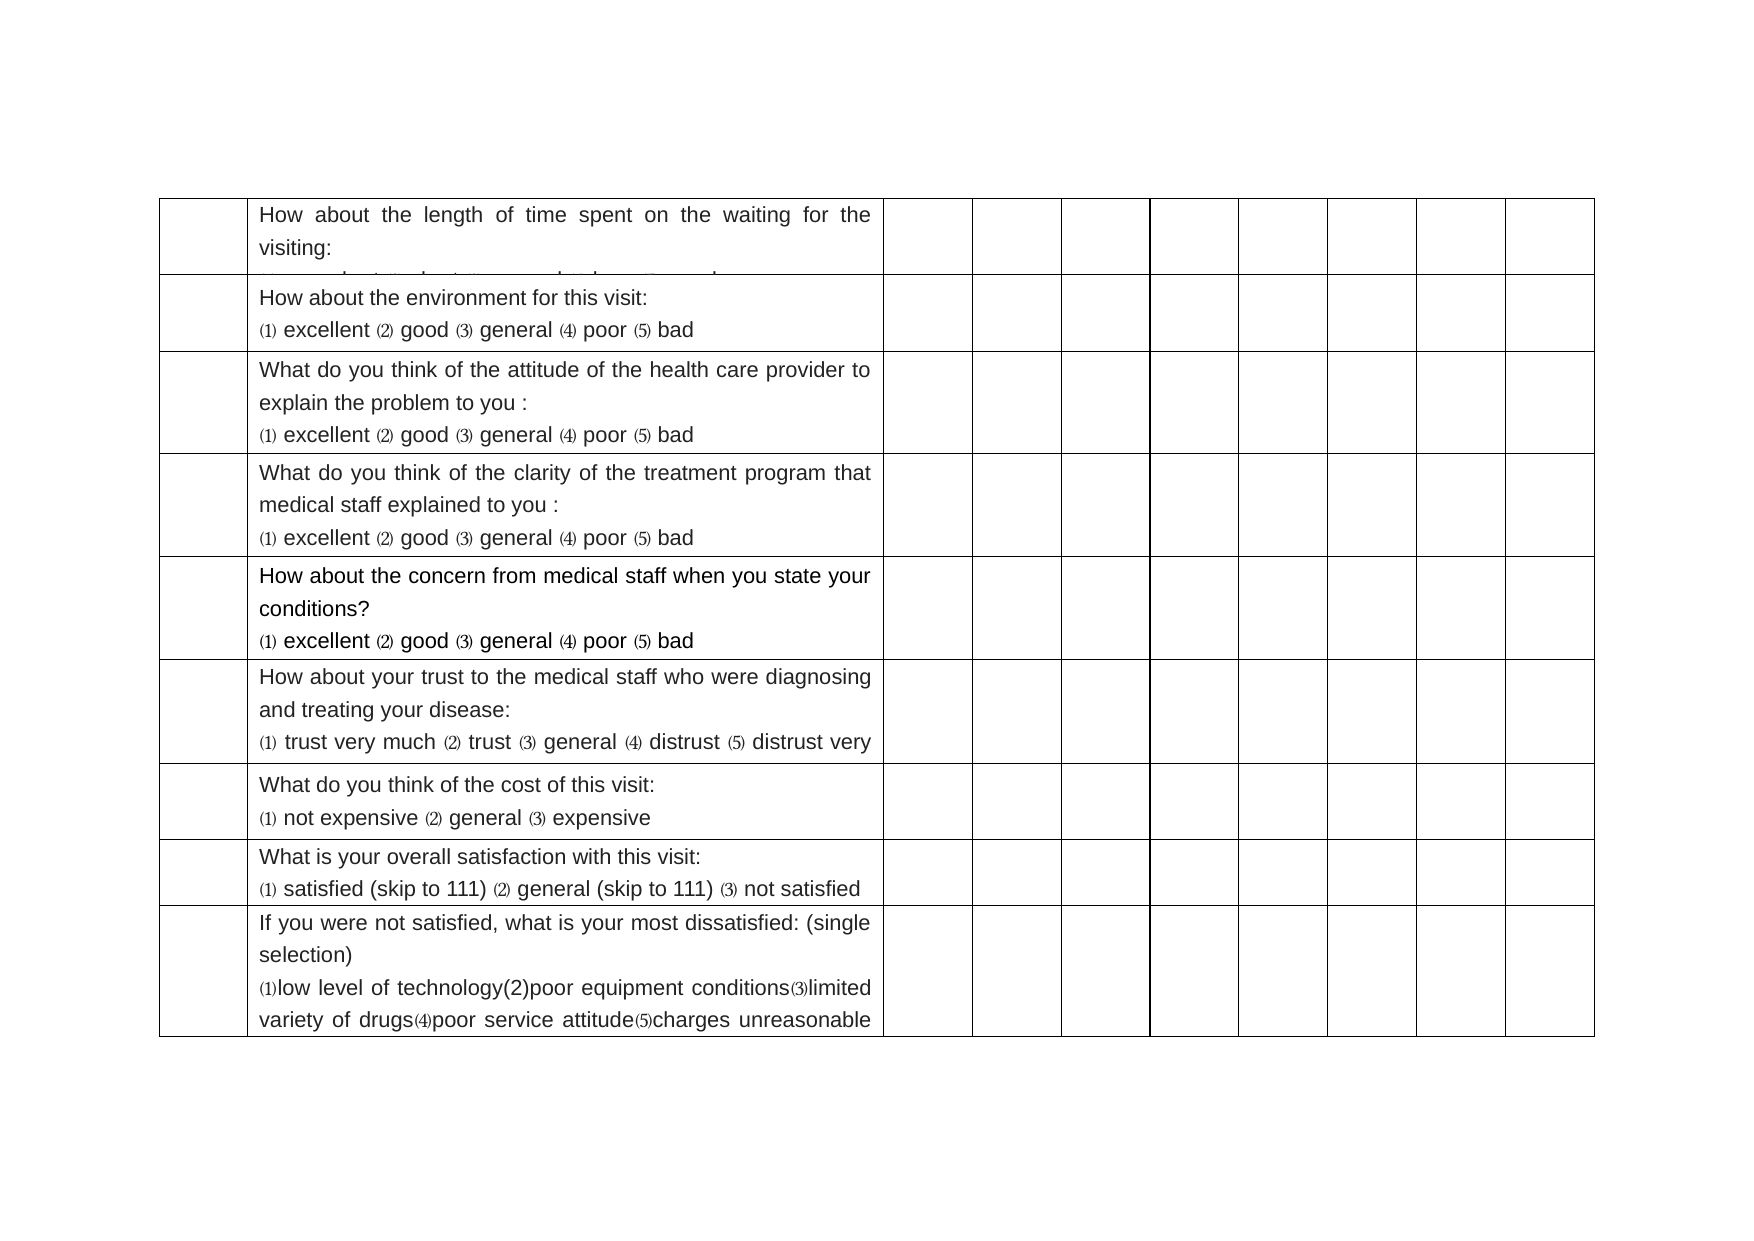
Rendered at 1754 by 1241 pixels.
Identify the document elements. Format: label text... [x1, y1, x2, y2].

table_cell [1062, 352, 1149, 453]
table_cell How about the environment for this visit: ⑴ excellent ⑵ good ⑶ general ⑷ poor ⑸ bad [248, 275, 883, 351]
table_cell [1506, 660, 1594, 762]
table_cell [973, 557, 1061, 659]
table_cell [160, 840, 247, 905]
table_cell [1062, 840, 1149, 905]
table_cell How about the length of time spent on the waiting for the visiting: ⑴ very short ⑵ short ⑶ general ⑷ long ⑸ very long [248, 199, 883, 274]
table_cell [1151, 275, 1238, 351]
table_cell [160, 660, 247, 762]
table_cell [884, 275, 972, 351]
table_cell [884, 660, 972, 762]
table_cell [160, 906, 247, 1036]
table_cell [1417, 906, 1505, 1036]
table_cell [884, 454, 972, 556]
table_cell What do you think of the attitude of the health care provider to explain the problem to you : ⑴ excellent ⑵ good ⑶ general ⑷ poor ⑸ bad [248, 352, 883, 453]
table_cell [1506, 906, 1594, 1036]
table_cell What do you think of the cost of this visit: ⑴ not expensive ⑵ general ⑶ expensive [248, 764, 883, 839]
table_cell [1506, 454, 1594, 556]
table_cell How about the concern from medical staff when you state your conditions? ⑴ excellent ⑵ good ⑶ general ⑷ poor ⑸ bad [248, 557, 883, 659]
table_cell What is your overall satisfaction with this visit: ⑴ satisfied (skip to 111) ⑵ general (skip to 111) ⑶ not satisfied [248, 840, 883, 905]
table_cell [1062, 660, 1149, 762]
table_cell [160, 275, 247, 351]
table_cell [1417, 557, 1505, 659]
table_cell [973, 906, 1061, 1036]
table_cell [1328, 906, 1416, 1036]
table_cell [1239, 199, 1327, 274]
table_cell How about your trust to the medical staff who were diagnosing and treating your disease: ⑴ trust very much ⑵ trust ⑶ general ⑷ distrust ⑸ distrust very much [248, 660, 883, 762]
table_cell [1328, 454, 1416, 556]
table_cell [1062, 906, 1149, 1036]
table_cell [1239, 275, 1327, 351]
table_cell [884, 906, 972, 1036]
table_cell [1328, 199, 1416, 274]
table_cell [1239, 352, 1327, 453]
table_cell [1062, 199, 1149, 274]
table_cell [1417, 764, 1505, 839]
table_cell [160, 557, 247, 659]
table_cell [973, 199, 1061, 274]
table_cell [1506, 352, 1594, 453]
table_cell [160, 764, 247, 839]
table_cell [973, 764, 1061, 839]
table_cell [1062, 557, 1149, 659]
table_cell [1062, 275, 1149, 351]
table_cell [1506, 199, 1594, 274]
table_cell [1328, 557, 1416, 659]
table_cell [1417, 352, 1505, 453]
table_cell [248, 906, 883, 1036]
table_cell [1151, 352, 1238, 453]
table_cell [1328, 352, 1416, 453]
table_cell [1151, 840, 1238, 905]
table_cell [1506, 557, 1594, 659]
table_cell [1062, 454, 1149, 556]
table_cell [884, 199, 972, 274]
table_cell [973, 660, 1061, 762]
table_cell [160, 199, 247, 274]
table_cell [1417, 275, 1505, 351]
table_cell [1328, 840, 1416, 905]
table_cell [1239, 660, 1327, 762]
table_cell [973, 275, 1061, 351]
table_cell [1328, 660, 1416, 762]
table_cell [973, 454, 1061, 556]
table_cell [1417, 660, 1505, 762]
table_cell [1239, 764, 1327, 839]
table_cell [1506, 764, 1594, 839]
table_cell [160, 352, 247, 453]
table_cell [1239, 557, 1327, 659]
table_cell [1151, 660, 1238, 762]
table_cell [973, 352, 1061, 453]
table_cell [1417, 454, 1505, 556]
table_cell What do you think of the clarity of the treatment program that medical staff explained to you : ⑴ excellent ⑵ good ⑶ general ⑷ poor ⑸ bad [248, 454, 883, 556]
table_cell [1239, 906, 1327, 1036]
table_cell [1151, 557, 1238, 659]
table_cell [1062, 764, 1149, 839]
table_cell [884, 764, 972, 839]
table_cell [1239, 454, 1327, 556]
table_cell [973, 840, 1061, 905]
table_cell [160, 454, 247, 556]
table_cell [1328, 764, 1416, 839]
table_cell [1417, 199, 1505, 274]
table_cell [1239, 840, 1327, 905]
table_cell [1417, 840, 1505, 905]
table_cell [1151, 454, 1238, 556]
table_cell [884, 557, 972, 659]
table_cell [1151, 764, 1238, 839]
table_cell [1506, 840, 1594, 905]
table_cell [1506, 275, 1594, 351]
table_cell [1328, 275, 1416, 351]
table_cell [884, 352, 972, 453]
table_cell [1151, 199, 1238, 274]
table_cell [1151, 906, 1238, 1036]
table_cell [884, 840, 972, 905]
